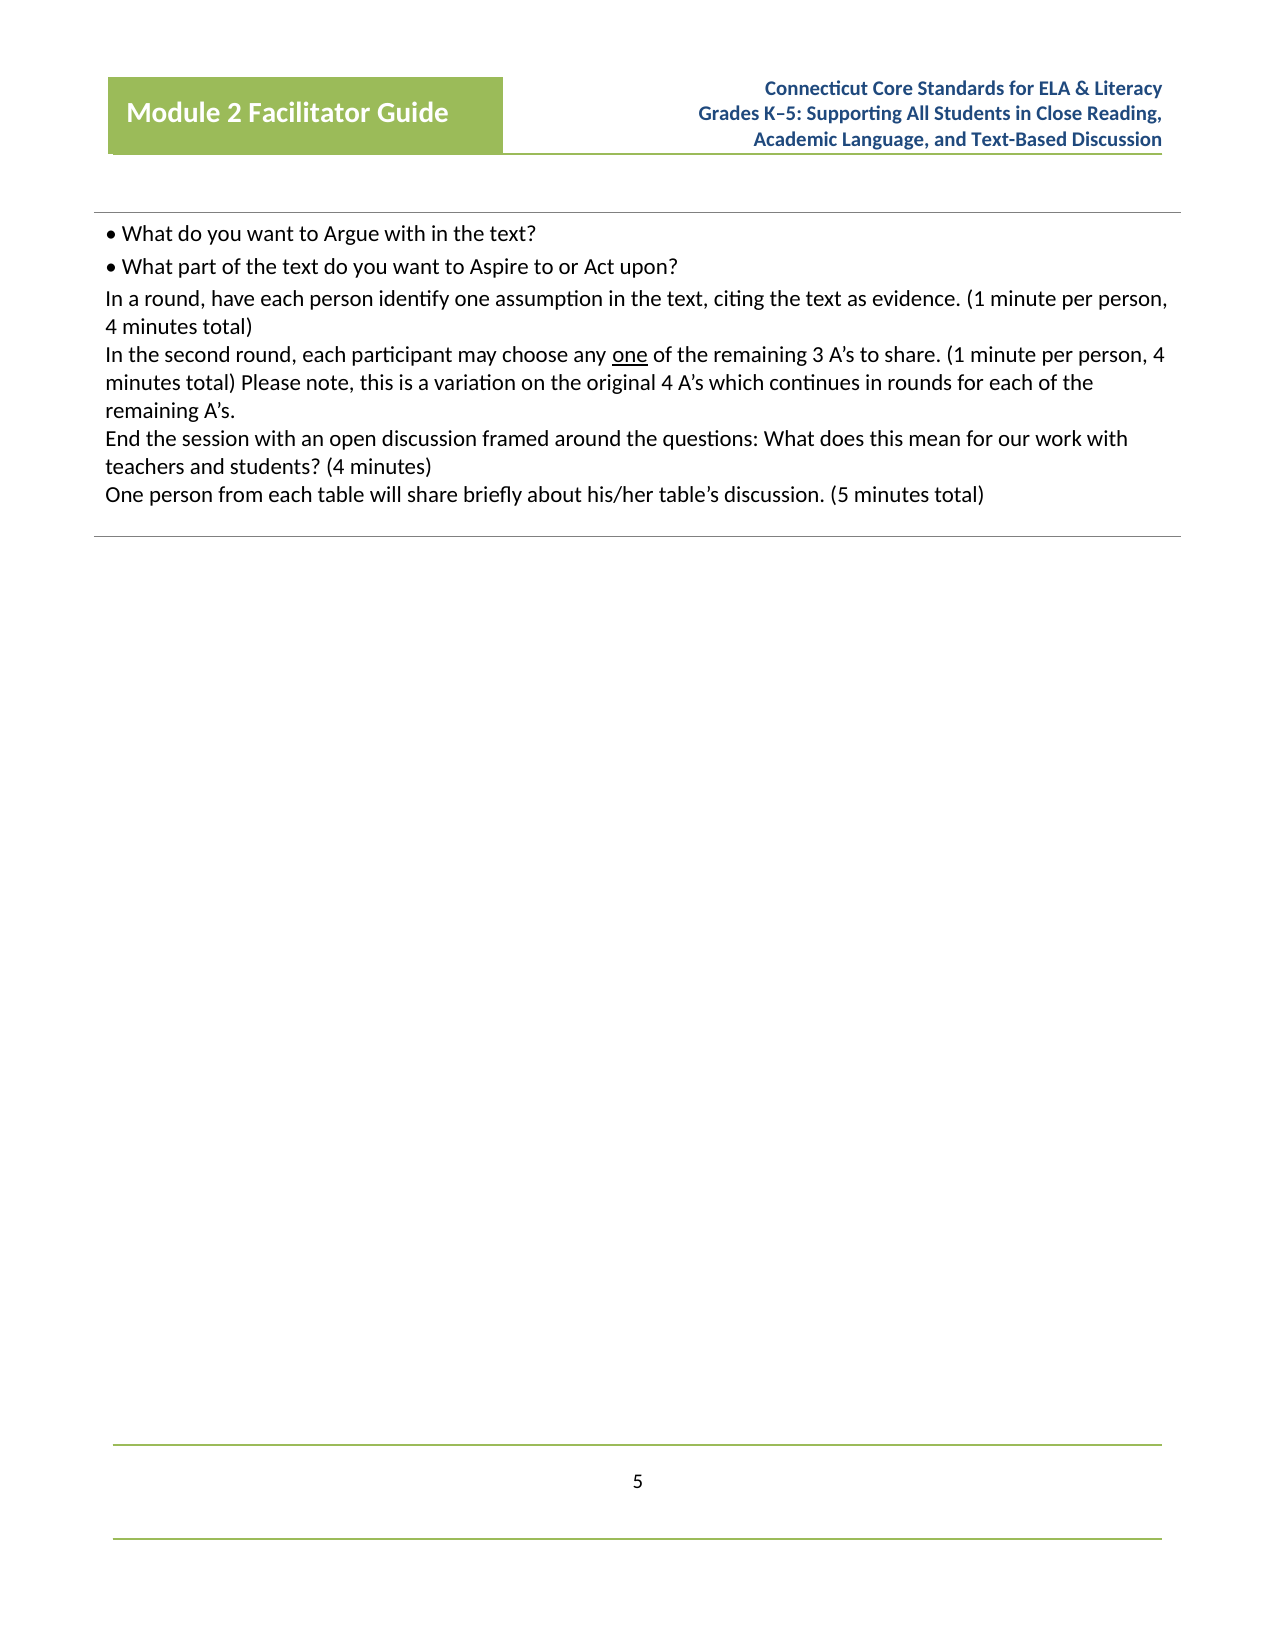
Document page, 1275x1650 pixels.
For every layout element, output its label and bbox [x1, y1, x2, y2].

table_cell [94, 213, 1181, 536]
